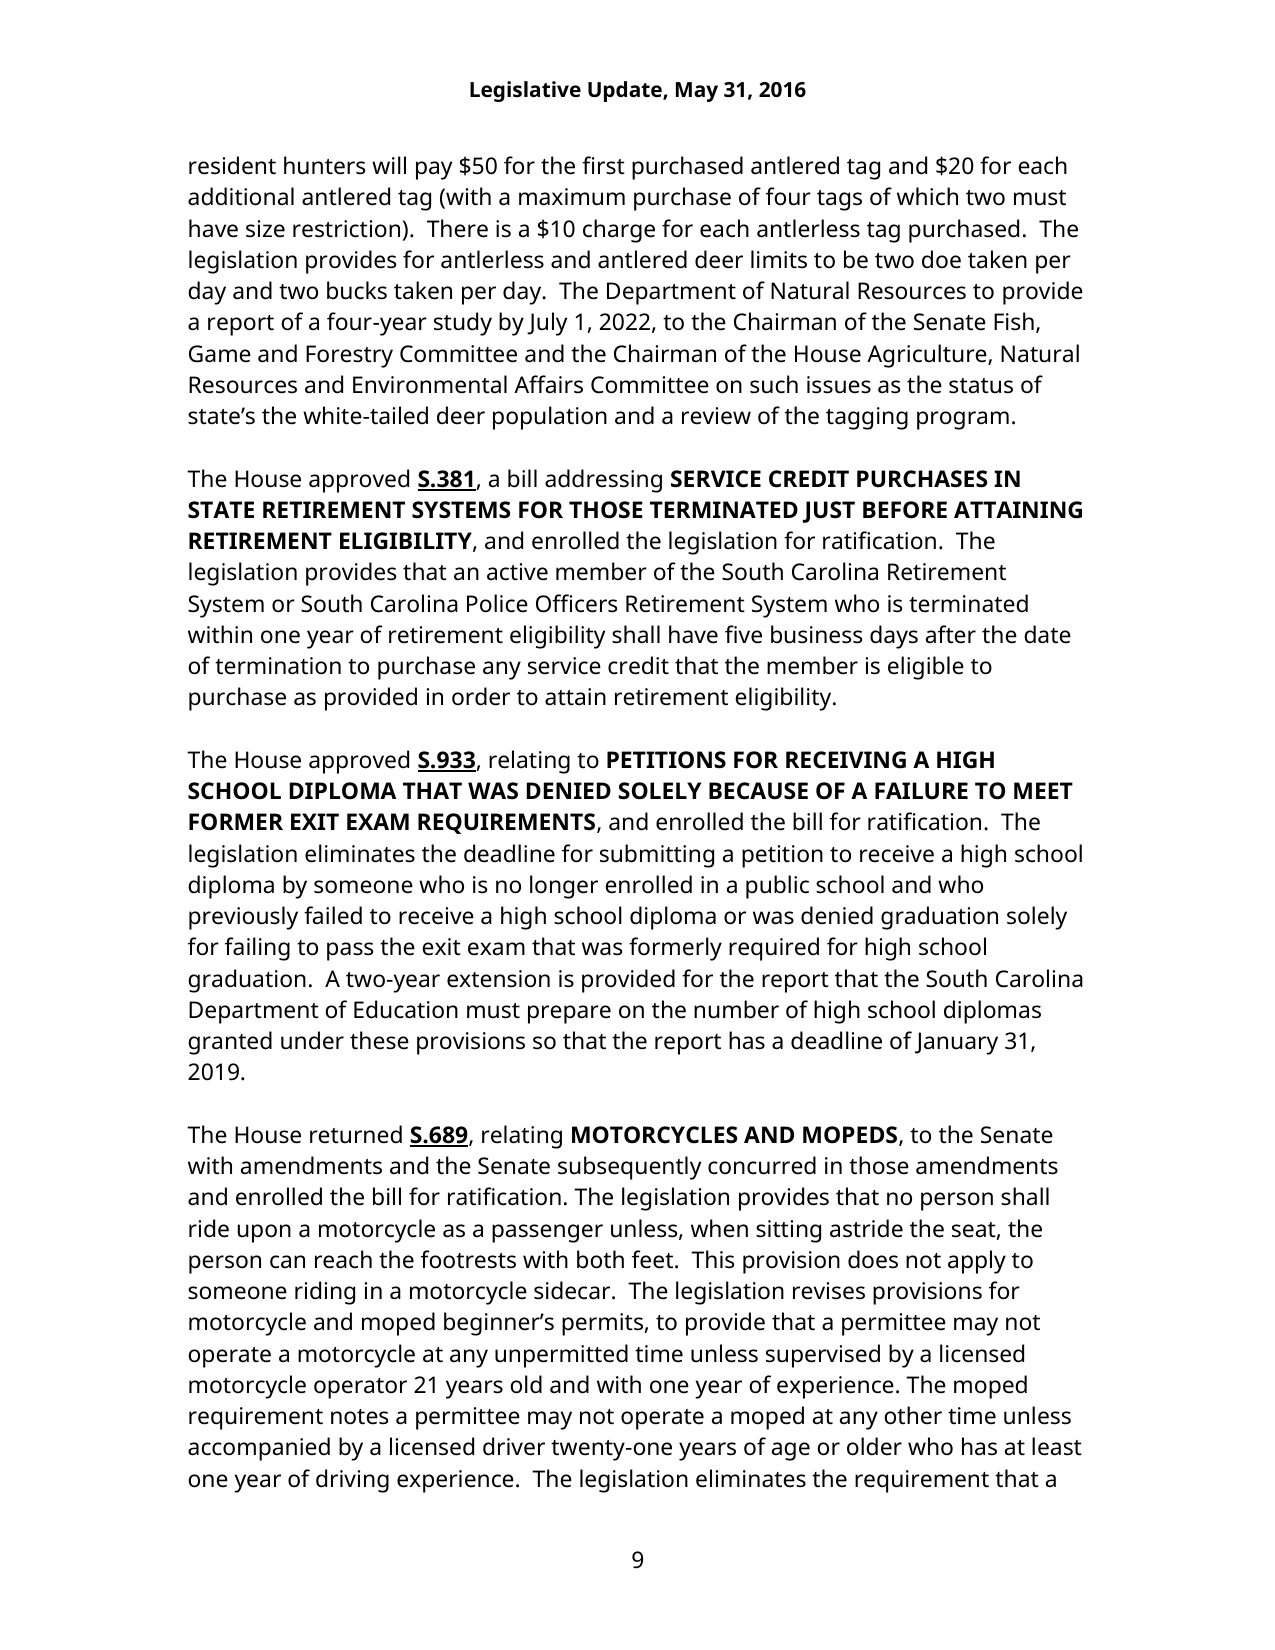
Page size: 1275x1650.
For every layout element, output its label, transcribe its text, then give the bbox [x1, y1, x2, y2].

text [187, 150, 1087, 431]
text The House approved S.933, relating to PETITIONS FOR RECEIVING A HIGH SCHOOL DIPLOMA THAT WAS DENIED SOLELY BECAUSE OF A FAILURE TO MEET FORMER EXIT EXAM REQUIREMENTS, and enrolled the bill for ratification. The legislation eliminates the deadline for submitting a petition to receive a high school diploma by someone who is no longer enrolled in a public school and who previously failed to receive a high school diploma or was denied graduation solely for failing to pass the exit exam that was formerly required for high school graduation. A two-year extension is provided for the report that the South Carolina Department of Education must prepare on the number of high school diplomas granted under these provisions so that the report has a deadline of January 31, 2019. [187, 744, 1087, 1087]
text The House approved S.381, a bill addressing SERVICE CREDIT PURCHASES IN STATE RETIREMENT SYSTEMS FOR THOSE TERMINATED JUST BEFORE ATTAINING RETIREMENT ELIGIBILITY, and enrolled the legislation for ratification. The legislation provides that an active member of the South Carolina Retirement System or South Carolina Police Officers Retirement System who is terminated within one year of retirement eligibility shall have five business days after the date of termination to purchase any service credit that the member is eligible to purchase as provided in order to attain retirement eligibility. [187, 462, 1087, 712]
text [187, 1119, 1087, 1494]
